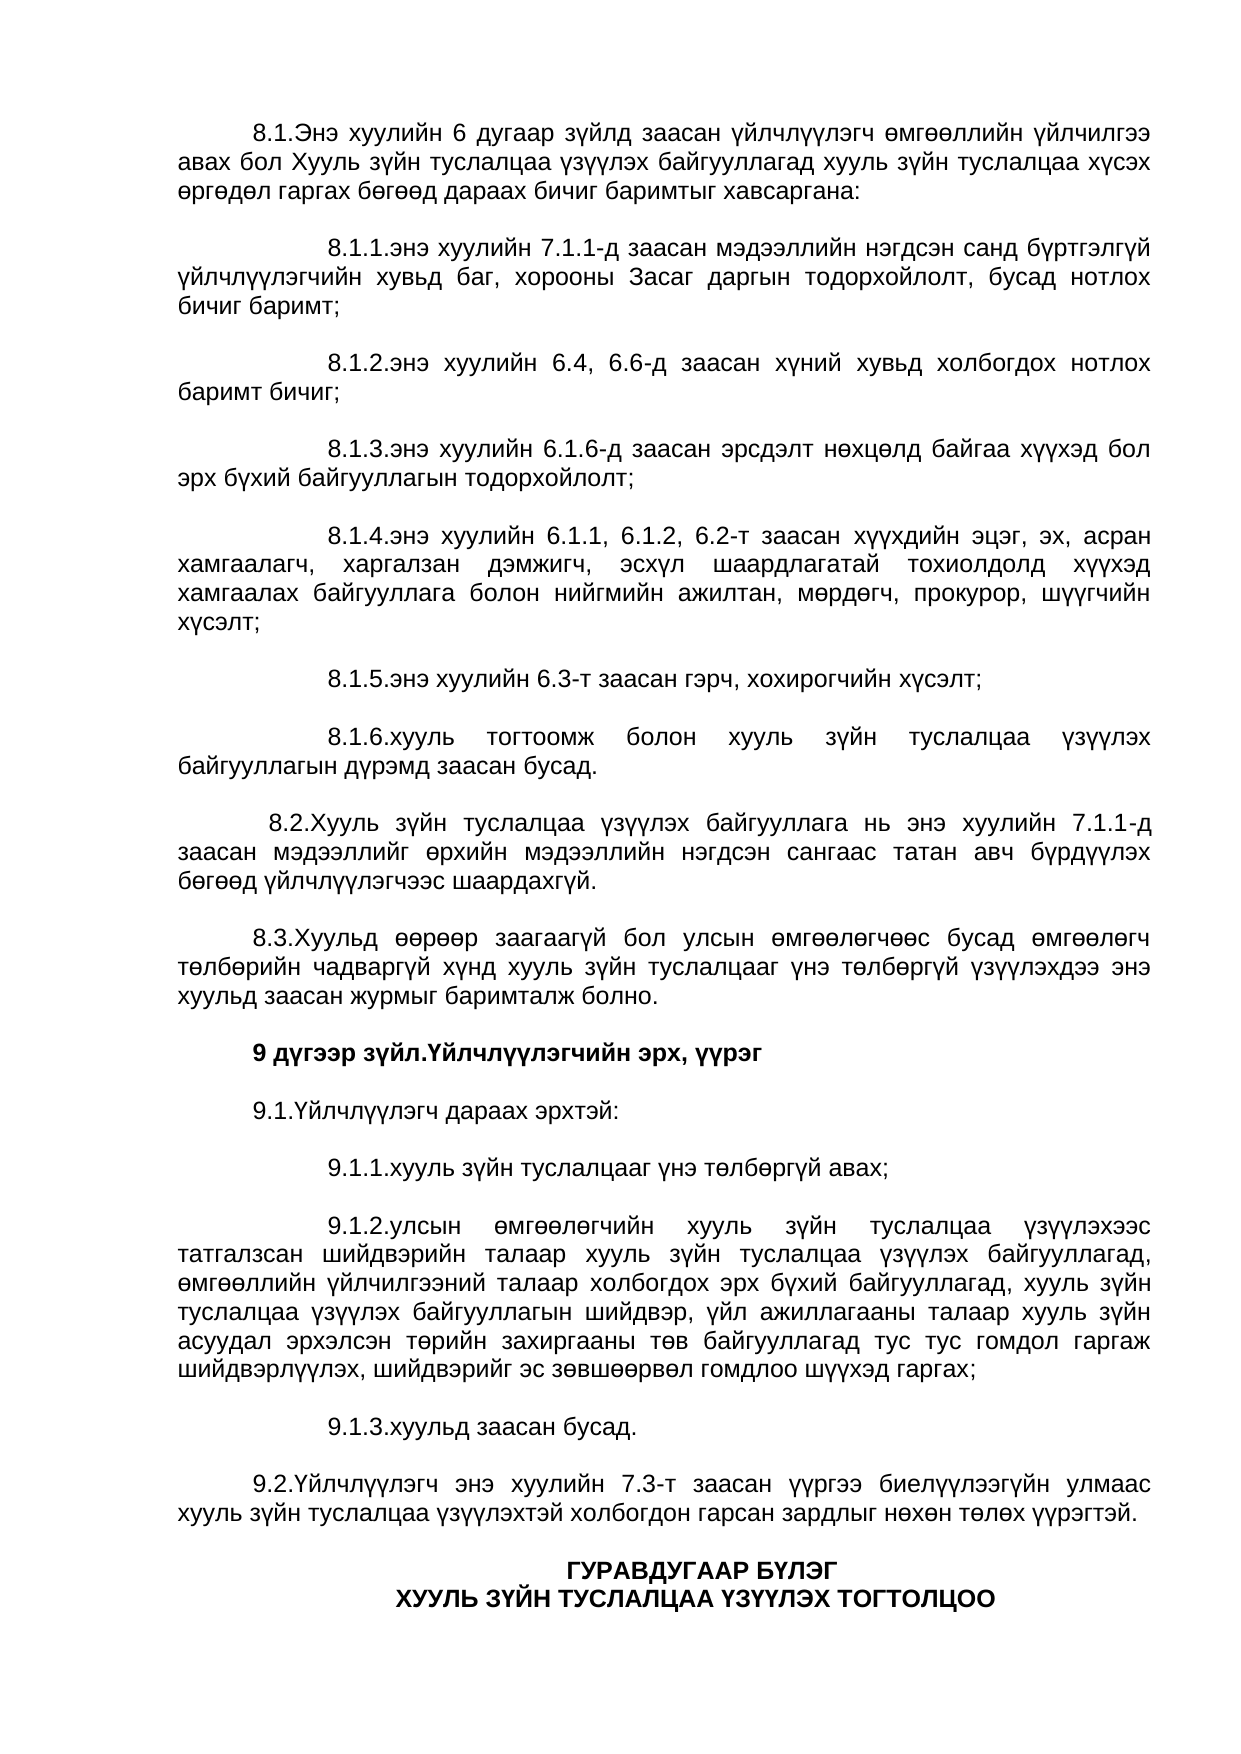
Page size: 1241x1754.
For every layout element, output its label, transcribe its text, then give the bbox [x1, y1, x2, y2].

text 9.1.3.хуульд заасан бусад. [177, 1412, 1152, 1441]
text 8.2.Хууль зүйн туслалцаа үзүүлэх байгууллага нь энэ хуулийн 7.1.1-д заасан мэдээллийг өрхийн мэдээллийн нэгдсэн сангаас татан авч бүрдүүлэх бөгөөд үйлчлүүлэгчээс шаардахгүй. [177, 808, 1152, 894]
text ГУРАВДУГААР БҮЛЭГ ХУУЛЬ ЗҮЙН ТУСЛАЛЦАА ҮЗҮҮЛЭХ ТОГТОЛЦОО [177, 1556, 1152, 1613]
text 8.1.4.энэ хуулийн 6.1.1, 6.1.2, 6.2-т заасан хүүхдийн эцэг, эх, асран хамгаалагч, харгалзан дэмжигч, эсхүл шаардлагатай тохиолдолд хүүхэд хамгаалах байгууллага болон нийгмийн ажилтан, мөрдөгч, прокурор, шүүгчийн хүсэлт; [177, 521, 1152, 636]
text 8.1.Энэ хуулийн 6 дугаар зүйлд заасан үйлчлүүлэгч өмгөөллийн үйлчилгээ авах бол Хууль зүйн туслалцаа үзүүлэх байгууллагад хууль зүйн туслалцаа хүсэх өргөдөл гаргах бөгөөд дараах бичиг баримтыг хавсаргана: [177, 118, 1152, 204]
text 9 дүгээр зүйл.Үйлчлүүлэгчийн эрх, үүрэг [177, 1038, 1152, 1067]
text 8.1.2.энэ хуулийн 6.4, 6.6-д заасан хүний хувьд холбогдох нотлох баримт бичиг; [177, 348, 1152, 406]
text 8.1.1.энэ хуулийн 7.1.1-д заасан мэдээллийн нэгдсэн санд бүртгэлгүй үйлчлүүлэгчийн хувьд баг, хорооны Засаг даргын тодорхойлолт, бусад нотлох бичиг баримт; [177, 233, 1152, 319]
text 8.3.Хуульд өөрөөр заагаагүй бол улсын өмгөөлөгчөөс бусад өмгөөлөгч төлбөрийн чадваргүй хүнд хууль зүйн туслалцааг үнэ төлбөргүй үзүүлэхдээ энэ хуульд заасан журмыг баримталж болно. [177, 923, 1152, 1009]
text 9.2.Үйлчлүүлэгч энэ хуулийн 7.3-т заасан үүргээ биелүүлээгүйн улмаас хууль зүйн туслалцаа үзүүлэхтэй холбогдон гарсан зардлыг нөхөн төлөх үүрэгтэй. [177, 1469, 1152, 1527]
text 8.1.3.энэ хуулийн 6.1.6-д заасан эрсдэлт нөхцөлд байгаа хүүхэд бол эрх бүхий байгууллагын тодорхойлолт; [177, 434, 1152, 492]
text 9.1.2.улсын өмгөөлөгчийн хууль зүйн туслалцаа үзүүлэхээс татгалзсан шийдвэрийн талаар хууль зүйн туслалцаа үзүүлэх байгууллагад, өмгөөллийн үйлчилгээний талаар холбогдох эрх бүхий байгууллагад, хууль зүйн туслалцаа үзүүлэх байгууллагын шийдвэр, үйл ажиллагааны талаар хууль зүйн асуудал эрхэлсэн төрийн захиргааны төв байгууллагад тус тус гомдол гаргаж шийдвэрлүүлэх, шийдвэрийг эс зөвшөөрвөл гомдлоо шүүхэд гаргах; [177, 1211, 1152, 1383]
text 8.1.5.энэ хуулийн 6.3-т заасан гэрч, хохирогчийн хүсэлт; [177, 664, 1152, 693]
text 8.1.6.хууль тогтоомж болон хууль зүйн туслалцаа үзүүлэх байгууллагын дүрэмд заасан бусад. [177, 722, 1152, 779]
text 9.1.1.хууль зүйн туслалцааг үнэ төлбөргүй авах; [177, 1153, 1152, 1182]
text 9.1.Үйлчлүүлэгч дараах эрхтэй: [177, 1096, 1152, 1124]
